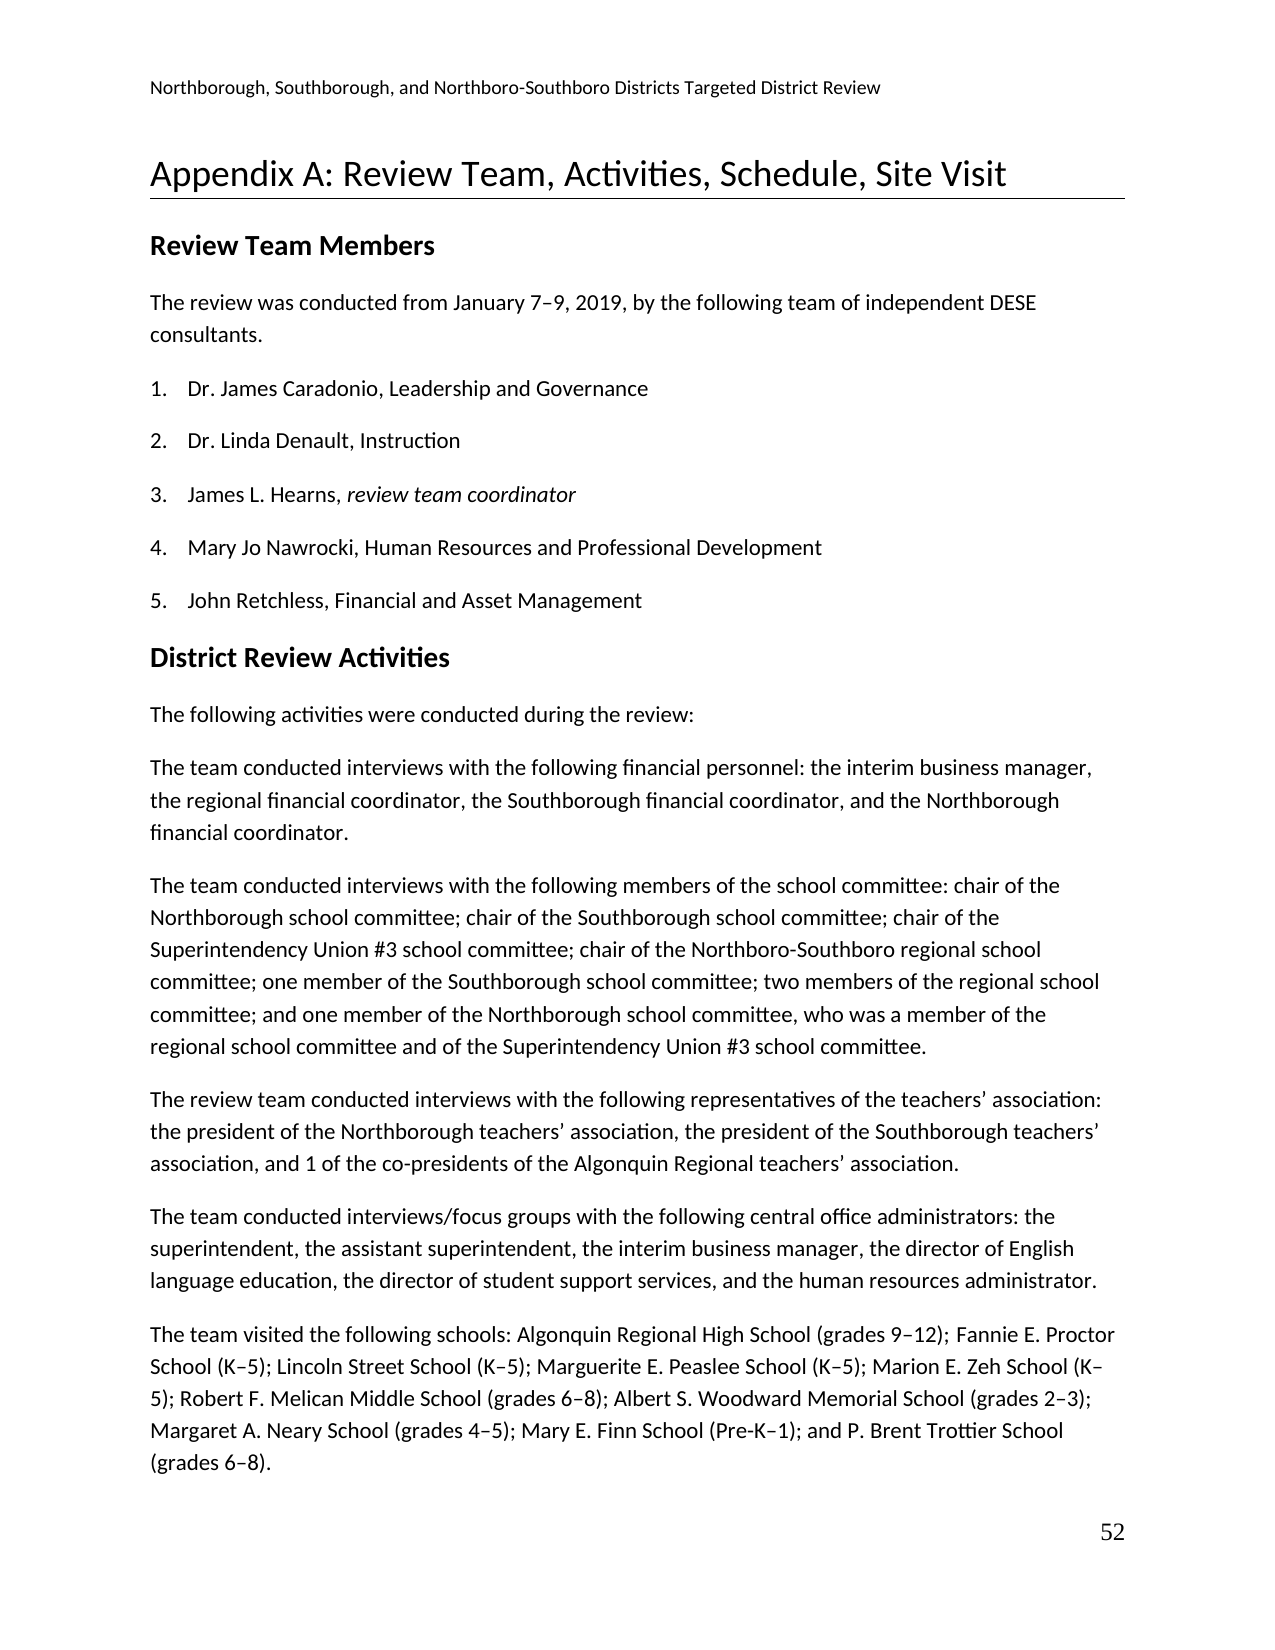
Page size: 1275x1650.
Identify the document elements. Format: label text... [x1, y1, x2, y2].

text The team conducted interviews with the following financial personnel: the interim business manager, the regional financial coordinator, the Southborough financial coordinator, and the Northborough financial coordinator. [150, 753, 1125, 846]
list Mary Jo Nawrocki, Human Resources and Professional Development [150, 533, 1125, 561]
text The team conducted interviews with the following members of the school committee: chair of the Northborough school committee; chair of the Southborough school committee; chair of the Superintendency Union #3 school committee; chair of the Northboro-Southboro regional school committee; one member of the Southborough school committee; two members of the regional school committee; and one member of the Northborough school committee, who was a member of the regional school committee and of the Superintendency Union #3 school committee. [150, 871, 1125, 1060]
text The review was conducted from January 7–9, 2019, by the following team of independent DESE consultants. [150, 288, 1125, 349]
text District Review Activities [150, 639, 1125, 674]
text Appendix A: Review Team, Activities, Schedule, Site Visit [150, 150, 1125, 198]
list John Retchless, Financial and Asset Management [150, 586, 1125, 614]
text The following activities were conducted during the review: [150, 701, 1125, 728]
text The team visited the following schools: Algonquin Regional High School (grades 9–12); Fannie E. Proctor School (K–5); Lincoln Street School (K–5); Marguerite E. Peaslee School (K–5); Marion E. Zeh School (K–5); Robert F. Melican Middle School (grades 6–8); Albert S. Woodward Memorial School (grades 2–3); Margaret A. Neary School (grades 4–5); Mary E. Finn School (Pre-K–1); and P. Brent Trottier School (grades 6–8). [150, 1320, 1125, 1476]
text The team conducted interviews/focus groups with the following central office administrators: the superintendent, the assistant superintendent, the interim business manager, the director of English language education, the director of student support services, and the human resources administrator. [150, 1202, 1125, 1295]
text The review team conducted interviews with the following representatives of the teachers’ association: the president of the Northborough teachers’ association, the president of the Southborough teachers’ association, and 1 of the co-presidents of the Algonquin Regional teachers’ association. [150, 1085, 1125, 1177]
list Dr. Linda Denault, Instruction [150, 427, 1125, 455]
text Review Team Members [150, 227, 1125, 262]
list Dr. James Caradonio, Leadership and Governance [150, 374, 1125, 402]
list James L. Hearns, review team coordinator [150, 480, 1125, 508]
